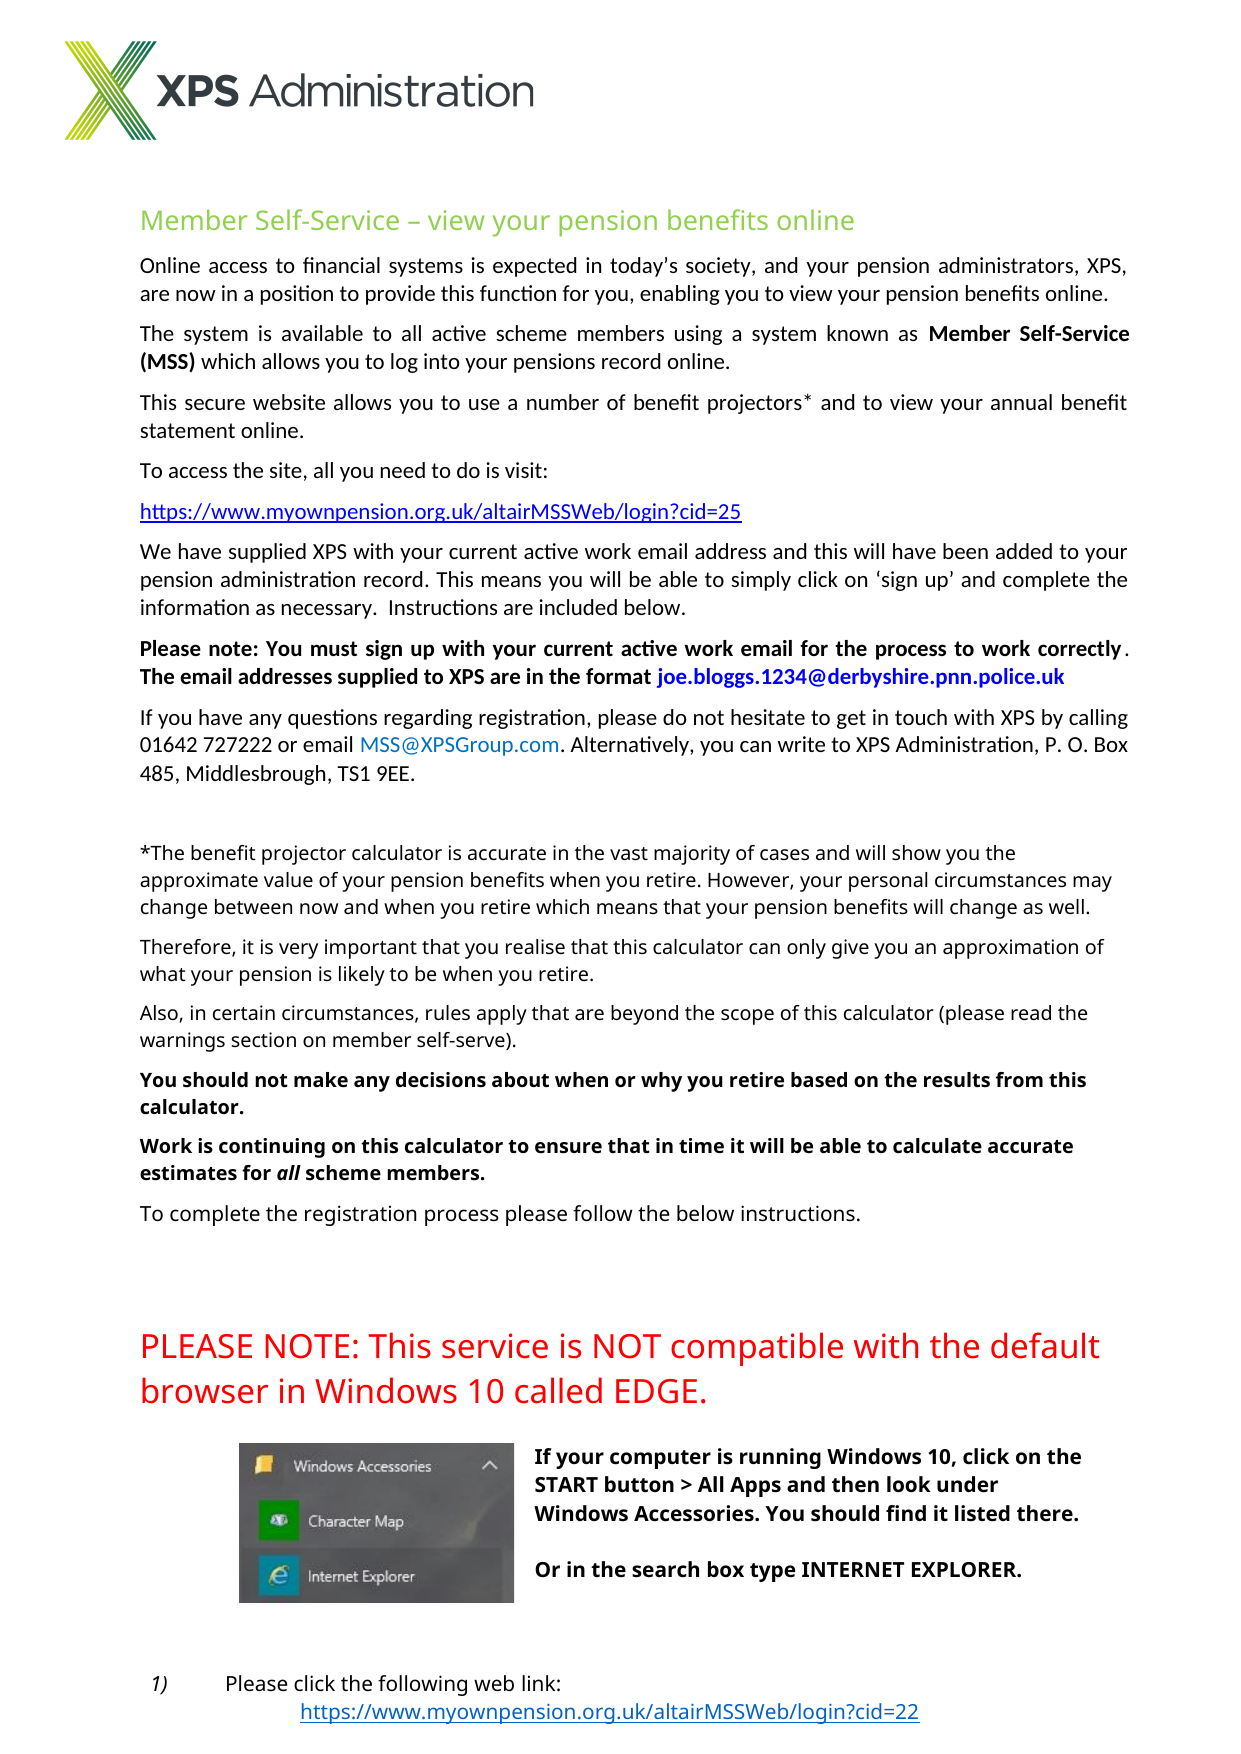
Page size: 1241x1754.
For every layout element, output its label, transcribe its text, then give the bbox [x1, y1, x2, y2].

text Therefore, it is very important that you realise that this calculator can only give you an approximation of what your pension is likely to be when you retire. [139, 933, 1130, 987]
text You should not make any decisions about when or why you retire based on the results from this calculator. [139, 1066, 1130, 1120]
text We have supplied XPS with your current active work email address and this will have been added to your pension administration record. This means you will be able to simply click on ‘sign up’ and complete the information as necessary. Instructions are included below. [139, 537, 1130, 622]
text Or in the search box type INTERNET EXPLORER. [534, 1556, 1130, 1584]
text To access the site, all you need to do is visit: [139, 456, 1130, 484]
text https://www.myownpension.org.uk/altairMSSWeb/login?cid=25 [139, 497, 1130, 525]
text Online access to financial systems is expected in today’s society, and your pension administrators, XPS, are now in a position to provide this function for you, enabling you to view your pension benefits online. [139, 251, 1130, 307]
text Work is continuing on this calculator to ensure that in time it will be able to calculate accurate estimates for all scheme members. [139, 1132, 1130, 1186]
picture [239, 1443, 515, 1603]
text Also, in certain circumstances, rules apply that are beyond the scope of this calculator (please read the warnings section on member self-serve). [139, 999, 1130, 1053]
text If your computer is running Windows 10, click on the START button > All Apps and then look under Windows Accessories. You should find it listed there. [534, 1442, 1083, 1527]
subtitle PLEASE NOTE: This service is NOT compatible with the default browser in Windows 10 called EDGE. [139, 1323, 1130, 1414]
picture [64, 41, 534, 140]
text Please note: You must sign up with your current active work email for the process to work correctly. The email addresses supplied to XPS are in the format joe.bloggs.1234@derbyshire.pnn.police.uk [139, 634, 1130, 690]
text https://www.myownpension.org.uk/altairMSSWeb/login?cid=22 [300, 1697, 1130, 1726]
text Member Self-Service – view your pension benefits online [139, 201, 1130, 238]
text *The benefit projector calculator is accurate in the vast majority of cases and will show you the approximate value of your pension benefits when you retire. However, your personal circumstances may change between now and when you retire which means that your pension benefits will change as well. [139, 840, 1130, 921]
list Please click the following web link: [150, 1669, 1130, 1697]
text To complete the registration process please follow the below instructions. [139, 1199, 1130, 1227]
text This secure website allows you to use a number of benefit projectors* and to view your annual benefit statement online. [139, 388, 1130, 444]
text If you have any questions regarding registration, please do not hesitate to get in touch with XPS by calling 01642 727222 or email MSS@XPSGroup.com. Alternatively, you can write to XPS Administration, P. O. Box 485, Middlesbrough, TS1 9EE. [139, 703, 1130, 787]
text The system is available to all active scheme members using a system known as Member Self-Service (MSS) which allows you to log into your pensions record online. [139, 319, 1130, 375]
